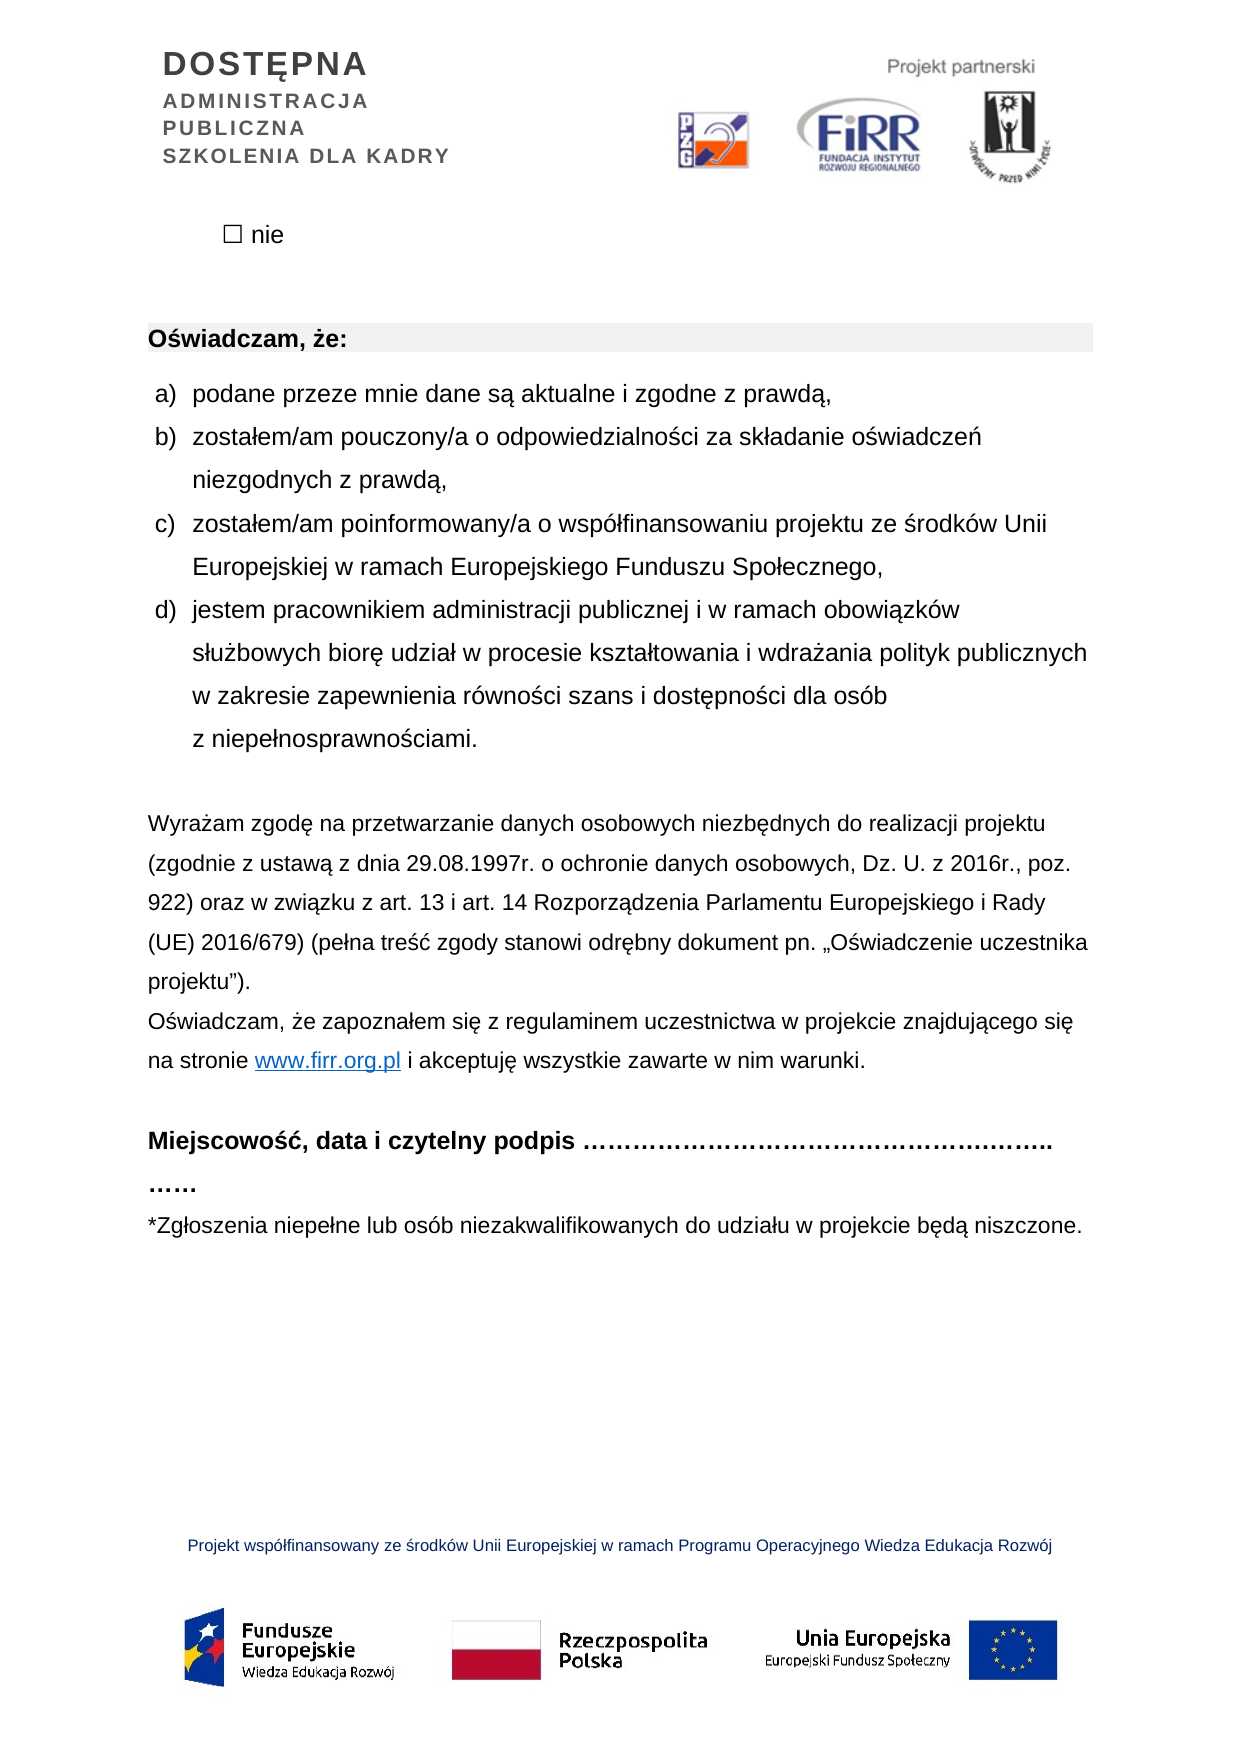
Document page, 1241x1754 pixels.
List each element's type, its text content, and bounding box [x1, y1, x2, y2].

subtitle Oświadczam, że: [148, 323, 1093, 352]
list zostałem/am poinformowany/a o współfinansowaniu projektu ze środków Unii Europejskiej w ramach Europejskiego Funduszu Społecznego, [154, 508, 1093, 580]
picture [607, 56, 1058, 219]
list podane przeze mnie dane są aktualne i zgodne z prawdą, [154, 379, 1093, 408]
text Oświadczam, że zapoznałem się z regulaminem uczestnictwa w projekcie znajdującego się na stronie www.firr.org.pl i akceptuję wszystkie zawarte w nim warunki. [148, 1008, 1093, 1074]
picture [165, 1589, 1070, 1702]
list zostałem/am pouczony/a o odpowiedzialności za składanie oświadczeń niezgodnych z prawdą, [154, 422, 1093, 494]
text *Zgłoszenia niepełne lub osób niezakwalifikowanych do udziału w projekcie będą niszczone. [148, 1212, 1093, 1239]
text Wyrażam zgodę na przetwarzanie danych osobowych niezbędnych do realizacji projektu (zgodnie z ustawą z dnia 29.08.1997r. o ochronie danych osobowych, Dz. U. z 2016r., poz. 922) oraz w związku z art. 13 i art. 14 Rozporządzenia Parlamentu Europejskiego i Rady (UE) 2016/679) (pełna treść zgody stanowi odrębny dokument pn. „Oświadczenie uczestnika projektu”). [148, 810, 1093, 995]
text nie [221, 217, 1093, 251]
list jestem pracownikiem administracji publicznej i w ramach obowiązków służbowych biorę udział w procesie kształtowania i wdrażania polityk publicznych w zakresie zapewnienia równości szans i dostępności dla osób z niepełnosprawnościami. [154, 595, 1093, 753]
text Miejscowość, data i czytelny podpis ………………………………………….……..…… [148, 1126, 1093, 1198]
